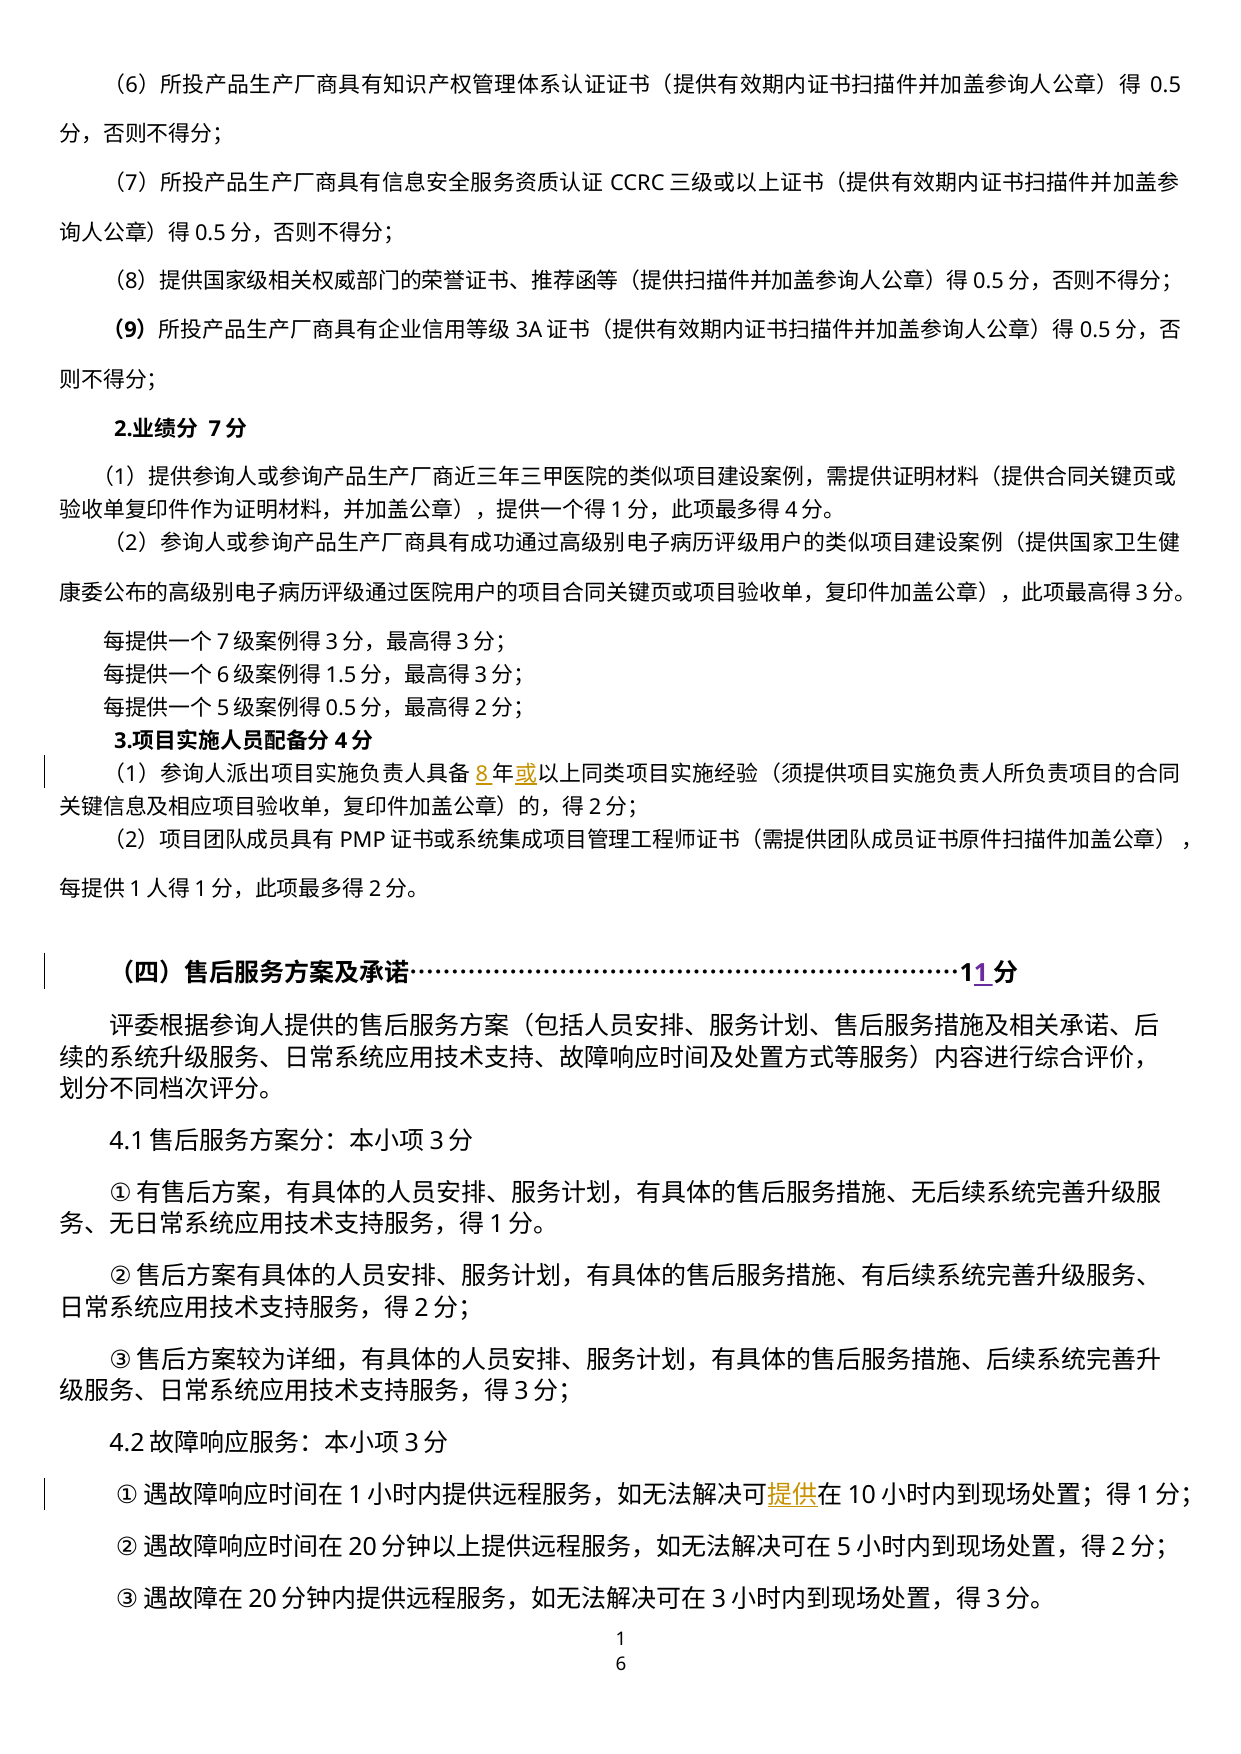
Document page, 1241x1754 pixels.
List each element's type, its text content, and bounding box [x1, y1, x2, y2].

text 2.业绩分 7分 [59, 410, 1181, 443]
text （1）提供参询人或参询产品生产厂商近三年三甲医院的类似项目建设案例，需提供证明材料（提供合同关键页或验收单复印件作为证明材料，并加盖公章），提供一个得1分，此项最多得4分。 [59, 459, 1181, 525]
text ②售后方案有具体的人员安排、服务计划，有具体的售后服务措施、有后续系统完善升级服务、日常系统应用技术支持服务，得2分； [59, 1260, 1181, 1322]
text （2）参询人或参询产品生产厂商具有成功通过高级别电子病历评级用户的类似项目建设案例（提供国家卫生健康委公布的高级别电子病历评级通过医院用户的项目合同关键页或项目验收单，复印件加盖公章），此项最高得3分。 [59, 525, 1181, 607]
text （8）提供国家级相关权威部门的荣誉证书、推荐函等（提供扫描件并加盖参询人公章）得0.5分，否则不得分； [59, 263, 1181, 296]
text （四）售后服务方案及承诺…………………………………………………………1分 [59, 953, 1181, 989]
text ①有售后方案，有具体的人员安排、服务计划，有具体的售后服务措施、无后续系统完善升级服务、无日常系统应用技术支持服务，得1分。 [59, 1176, 1181, 1239]
text 每提供一个7级案例得3分，最高得3分； [59, 623, 1181, 656]
text （7）所投产品生产厂商具有信息安全服务资质认证CCRC三级或以上证书（提供有效期内证书扫描件并加盖参询人公章）得0.5分，否则不得分； [59, 164, 1181, 247]
text 4.1售后服务方案分：本小项3分 [59, 1124, 1181, 1156]
text ③售后方案较为详细，有具体的人员安排、服务计划，有具体的售后服务措施、后续系统完善升级服务、日常系统应用技术支持服务，得3分； [59, 1343, 1181, 1406]
text 评委根据参询人提供的售后服务方案（包括人员安排、服务计划、售后服务措施及相关承诺、后续的系统升级服务、日常系统应用技术支持、故障响应时间及处置方式等服务）内容进行综合评价，划分不同档次评分。 [59, 1010, 1181, 1103]
text ②遇故障响应时间在20分钟以上提供远程服务，如无法解决可在5小时内到现场处置，得2分； [59, 1531, 1181, 1562]
text ①遇故障响应时间在1小时内提供远程服务，如无法解决可在10小时内到现场处置；得1分； [59, 1478, 1181, 1510]
text （9）所投产品生产厂商具有企业信用等级3A证书（提供有效期内证书扫描件并加盖参询人公章）得0.5分，否则不得分； [59, 312, 1181, 394]
text 每提供一个5级案例得0.5分，最高得2分； [59, 689, 1181, 722]
text （6）所投产品生产厂商具有知识产权管理体系认证证书（提供有效期内证书扫描件并加盖参询人公章）得0.5分，否则不得分； [59, 66, 1181, 148]
text ③遇故障在20分钟内提供远程服务，如无法解决可在3小时内到现场处置，得3分。 [59, 1583, 1181, 1614]
text 4.2故障响应服务：本小项3分 [59, 1426, 1181, 1458]
text 每提供一个6级案例得1.5分，最高得3分； [59, 656, 1181, 689]
text （1）参询人派出项目实施负责人具备年以上同类项目实施经验（须提供项目实施负责人所负责项目的合同关键信息及相应项目验收单，复印件加盖公章）的，得2分； [59, 755, 1181, 821]
text 3.项目实施人员配备分 4分 [59, 722, 1181, 755]
text （2）项目团队成员具有PMP证书或系统集成项目管理工程师证书（需提供团队成员证书原件扫描件加盖公章），每提供1人得1分，此项最多得2分。 [59, 821, 1181, 904]
